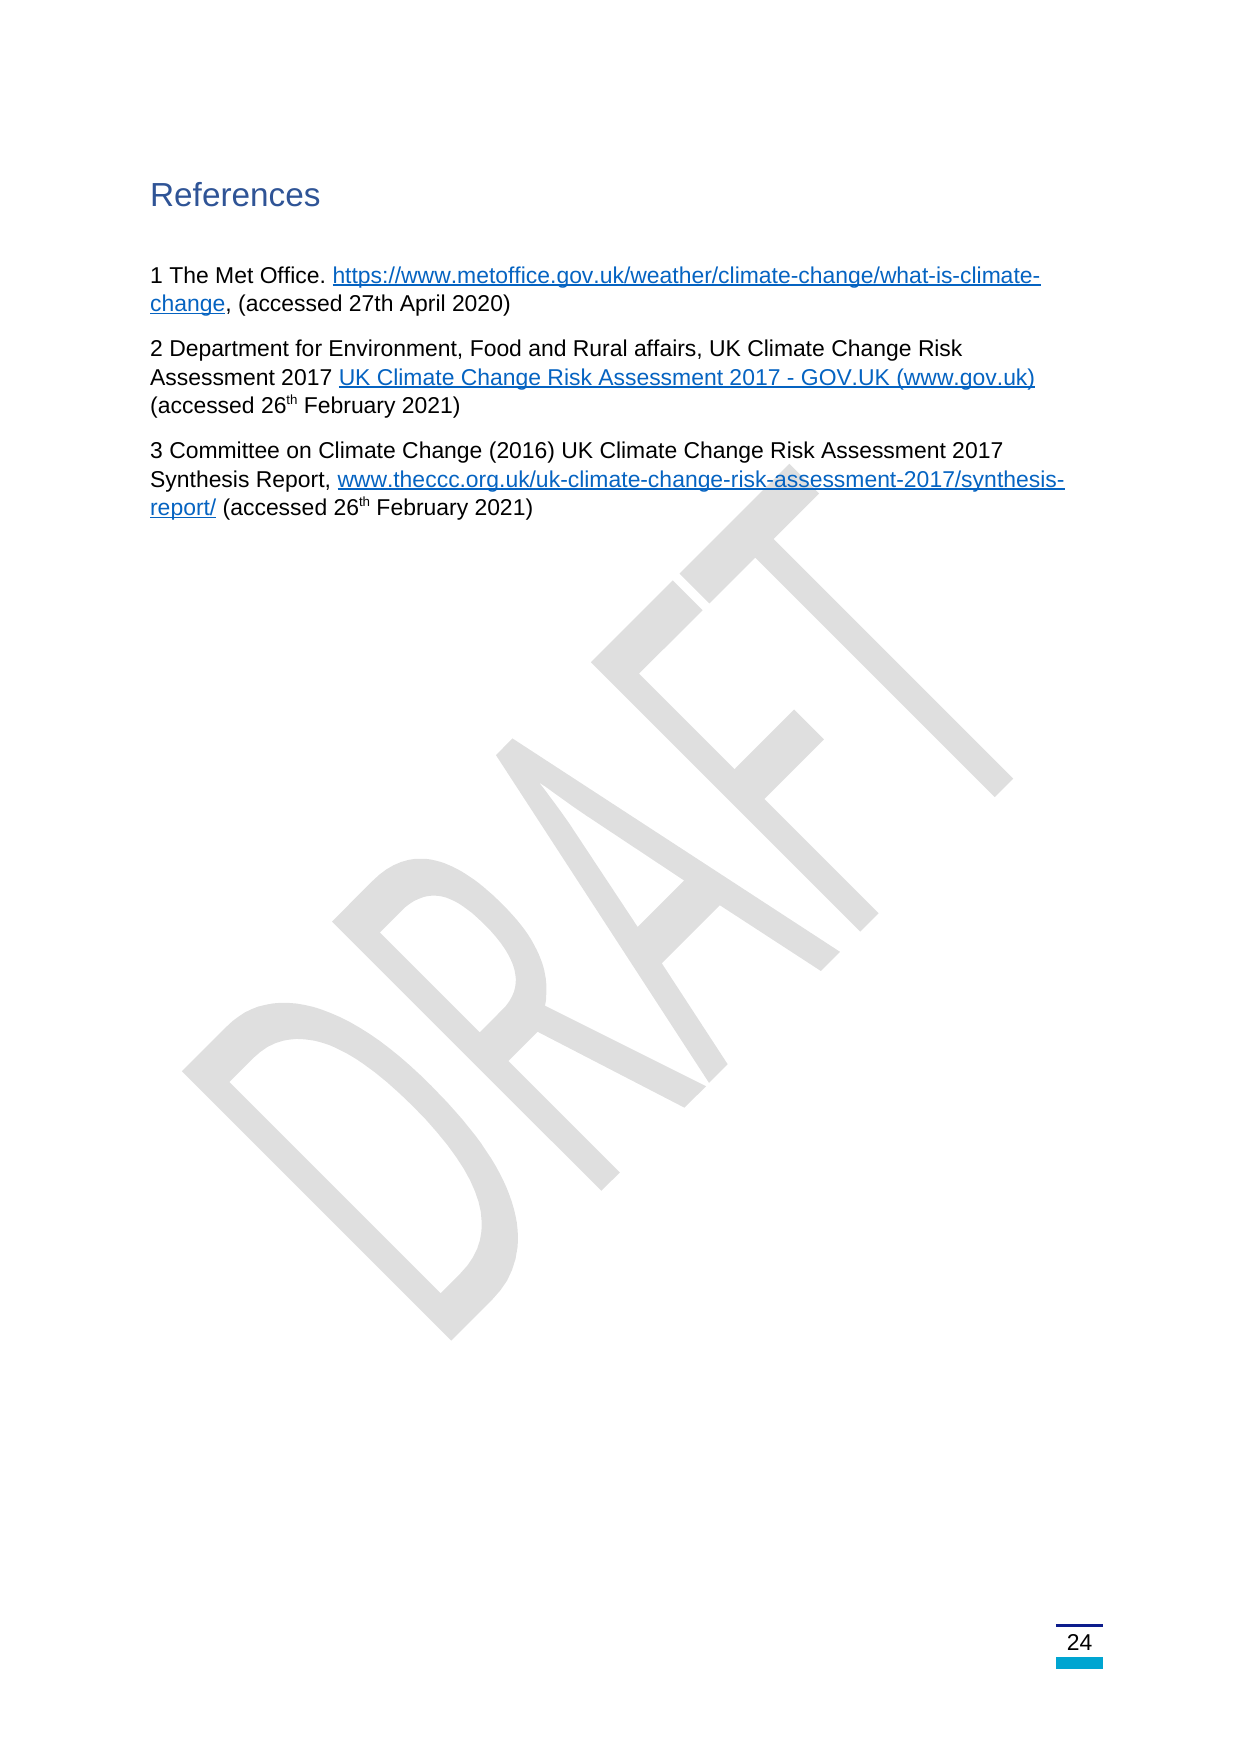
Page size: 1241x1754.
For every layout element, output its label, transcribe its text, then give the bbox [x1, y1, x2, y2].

subtitle References [150, 175, 1090, 213]
text 1 The Met Office. https://www.metoffice.gov.uk/weather/climate-change/what-is-climate-change, (accessed 27th April 2020) [150, 262, 1090, 316]
text 2 Department for Environment, Food and Rural affairs, UK Climate Change Risk Assessment 2017 UK Climate Change Risk Assessment 2017 - GOV.UK (www.gov.uk) (accessed 26th February 2021) [150, 335, 1090, 418]
text 3 Committee on Climate Change (2016) UK Climate Change Risk Assessment 2017 Synthesis Report, www.theccc.org.uk/uk-climate-change-risk-assessment-2017/synthesis-report/ (accessed 26th February 2021) [150, 437, 1090, 520]
